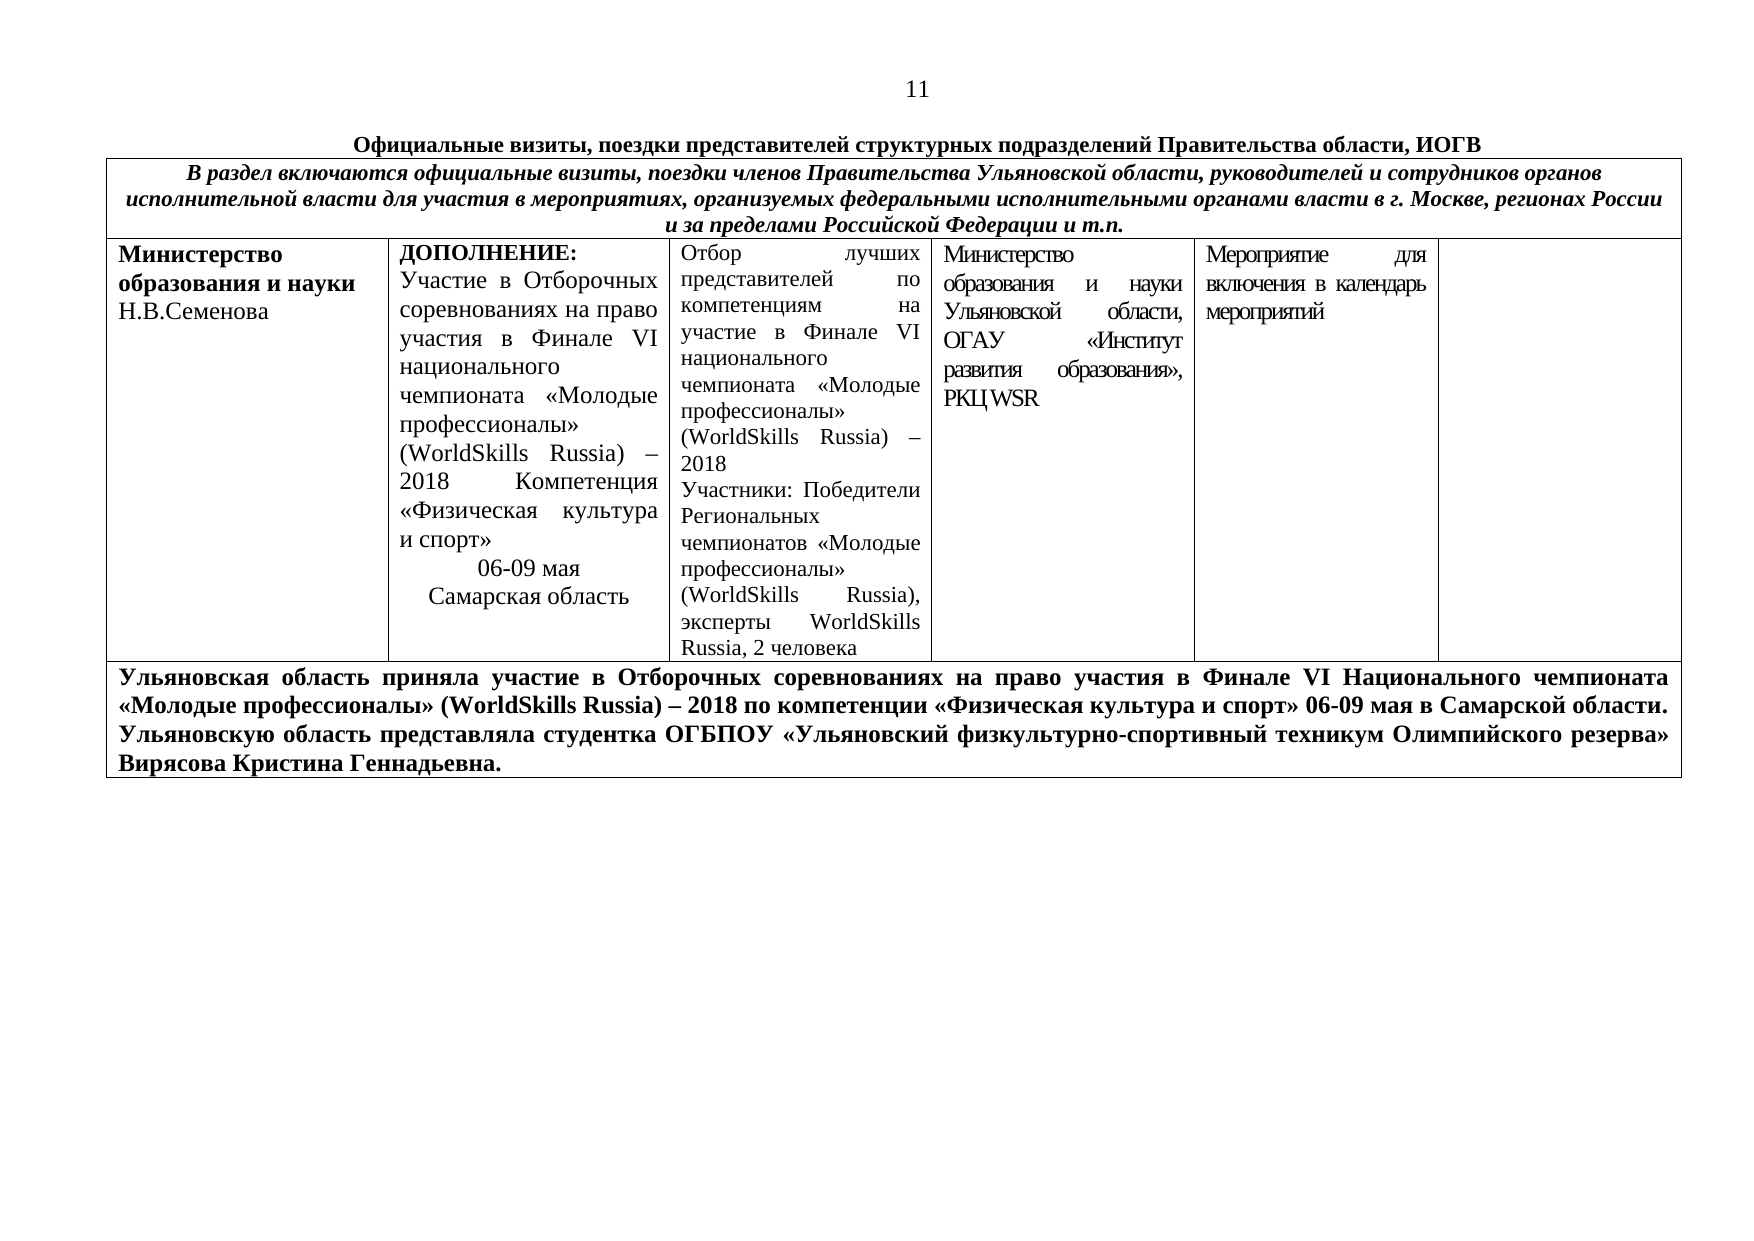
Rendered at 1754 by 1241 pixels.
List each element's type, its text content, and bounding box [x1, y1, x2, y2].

table_cell Министерство образования и науки Н.В.Семенова [107, 239, 388, 661]
table_cell Мероприятие для включения в календарь мероприятий [1195, 239, 1438, 661]
table_cell Отбор лучших представителей по компетенциям на участие в Финале VI национального чемпионата «Молодые профессионалы» (WorldSkills Russia) – 2018 Участники: Победители Региональных чемпионатов «Молодые профессионалы» (WorldSkills Russia), эксперты WorldSkills Russia, 2 человека [670, 239, 931, 661]
table_header В раздел включаются официальные визиты, поездки членов Правительства Ульяновской области, руководителей и сотрудников органов исполнительной власти для участия в мероприятиях, организуемых федеральными исполнительными органами власти в г. Москве, регионах России и за пределами Российской Федерации и т.п. [107, 159, 1681, 238]
text Официальные визиты, поездки представителей структурных подразделений Правительства области, ИОГВ [118, 131, 1716, 158]
table_cell Ульяновская область приняла участие в Отборочных соревнованиях на право участия в Финале VI Национального чемпионата «Молодые профессионалы» (WorldSkills Russia) – 2018 по компетенции «Физическая культура и спорт» 06-09 мая в Самарской области. Ульяновскую область представляла студентка ОГБПОУ «Ульяновский физкультурно-спортивный техникум Олимпийского резерва» Вирясова Кристина Геннадьевна. [107, 662, 1681, 777]
table_cell [1439, 239, 1681, 661]
table_cell ДОПОЛНЕНИЕ: Участие в Отборочных соревнованиях на право участия в Финале VI национального чемпионата «Молодые профессионалы» (WorldSkills Russia) – 2018 Компетенция «Физическая культура и спорт» 06-09 мая Самарская область [389, 239, 669, 661]
table_cell Министерство образования и науки Ульяновской области, ОГАУ «Институт развития образования», РКЦ WSR [932, 239, 1194, 661]
